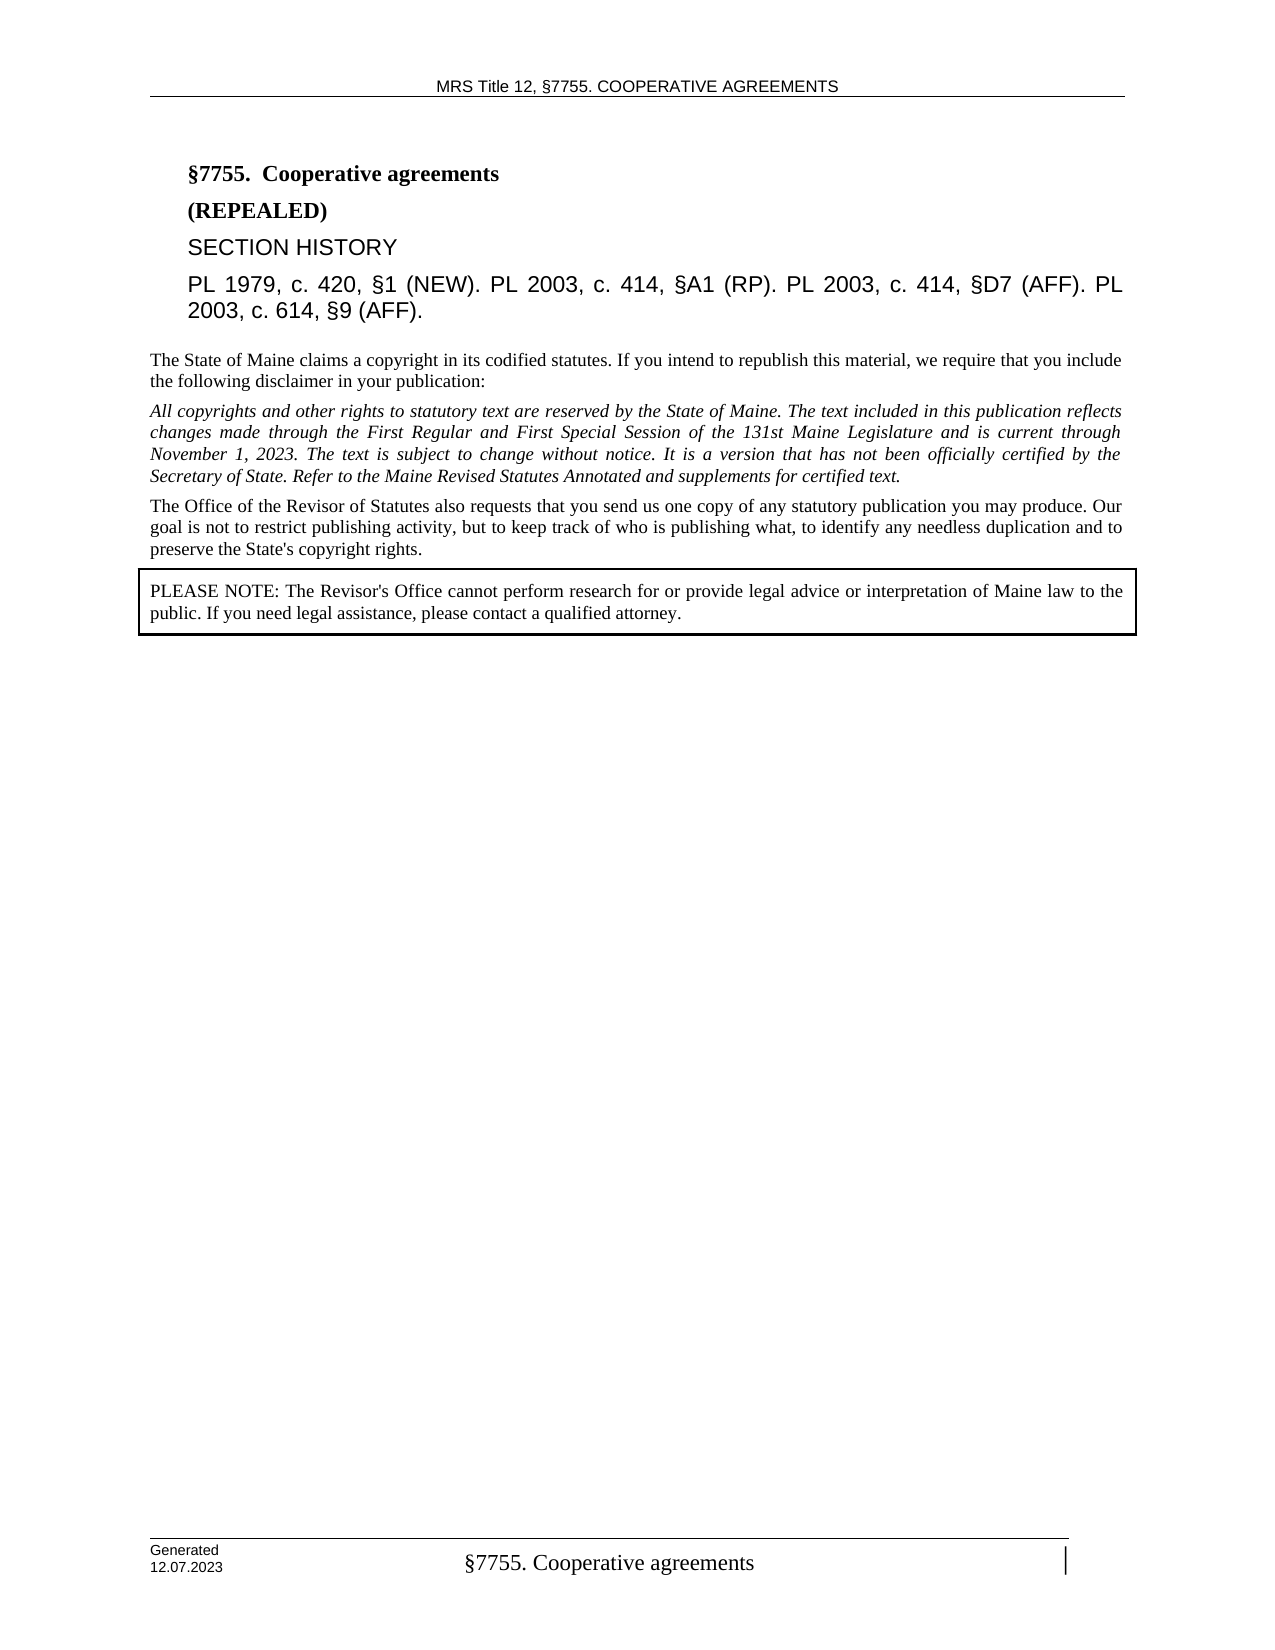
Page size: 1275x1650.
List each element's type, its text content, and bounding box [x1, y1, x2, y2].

text The Office of the Revisor of Statutes also requests that you send us one copy of any statutory publication you may produce. Our goal is not to restrict publishing activity, but to keep track of who is publishing what, to identify any needless duplication and to preserve the State's copyright rights. [150, 494, 1125, 559]
text The State of Maine claims a copyright in its codified statutes. If you intend to republish this material, we require that you include the following disclaimer in your publication: [150, 348, 1125, 392]
text SECTION HISTORY [187, 234, 1125, 260]
text PL 1979, c. 420, §1 (NEW). PL 2003, c. 414, §A1 (RP). PL 2003, c. 414, §D7 (AFF). PL 2003, c. 614, §9 (AFF). [187, 271, 1125, 323]
text §7755. Cooperative agreements [187, 160, 1125, 187]
text PLEASE NOTE: The Revisor's Office cannot perform research for or provide legal advice or interpretation of Maine law to the public. If you need legal assistance, please contact a qualified attorney. [140, 570, 1135, 633]
text All copyrights and other rights to statutory text are reserved by the State of Maine. The text included in this publication reflects changes made through the First Regular and First Special Session of the 131st Maine Legislature and is current through November 1, 2023 . The text is subject to change without notice. It is a version that has not been officially certified by the Secretary of State. Refer to the Maine Revised Statutes Annotated and supplements for certified text. [150, 400, 1125, 486]
text (REPEALED) [187, 197, 1125, 223]
